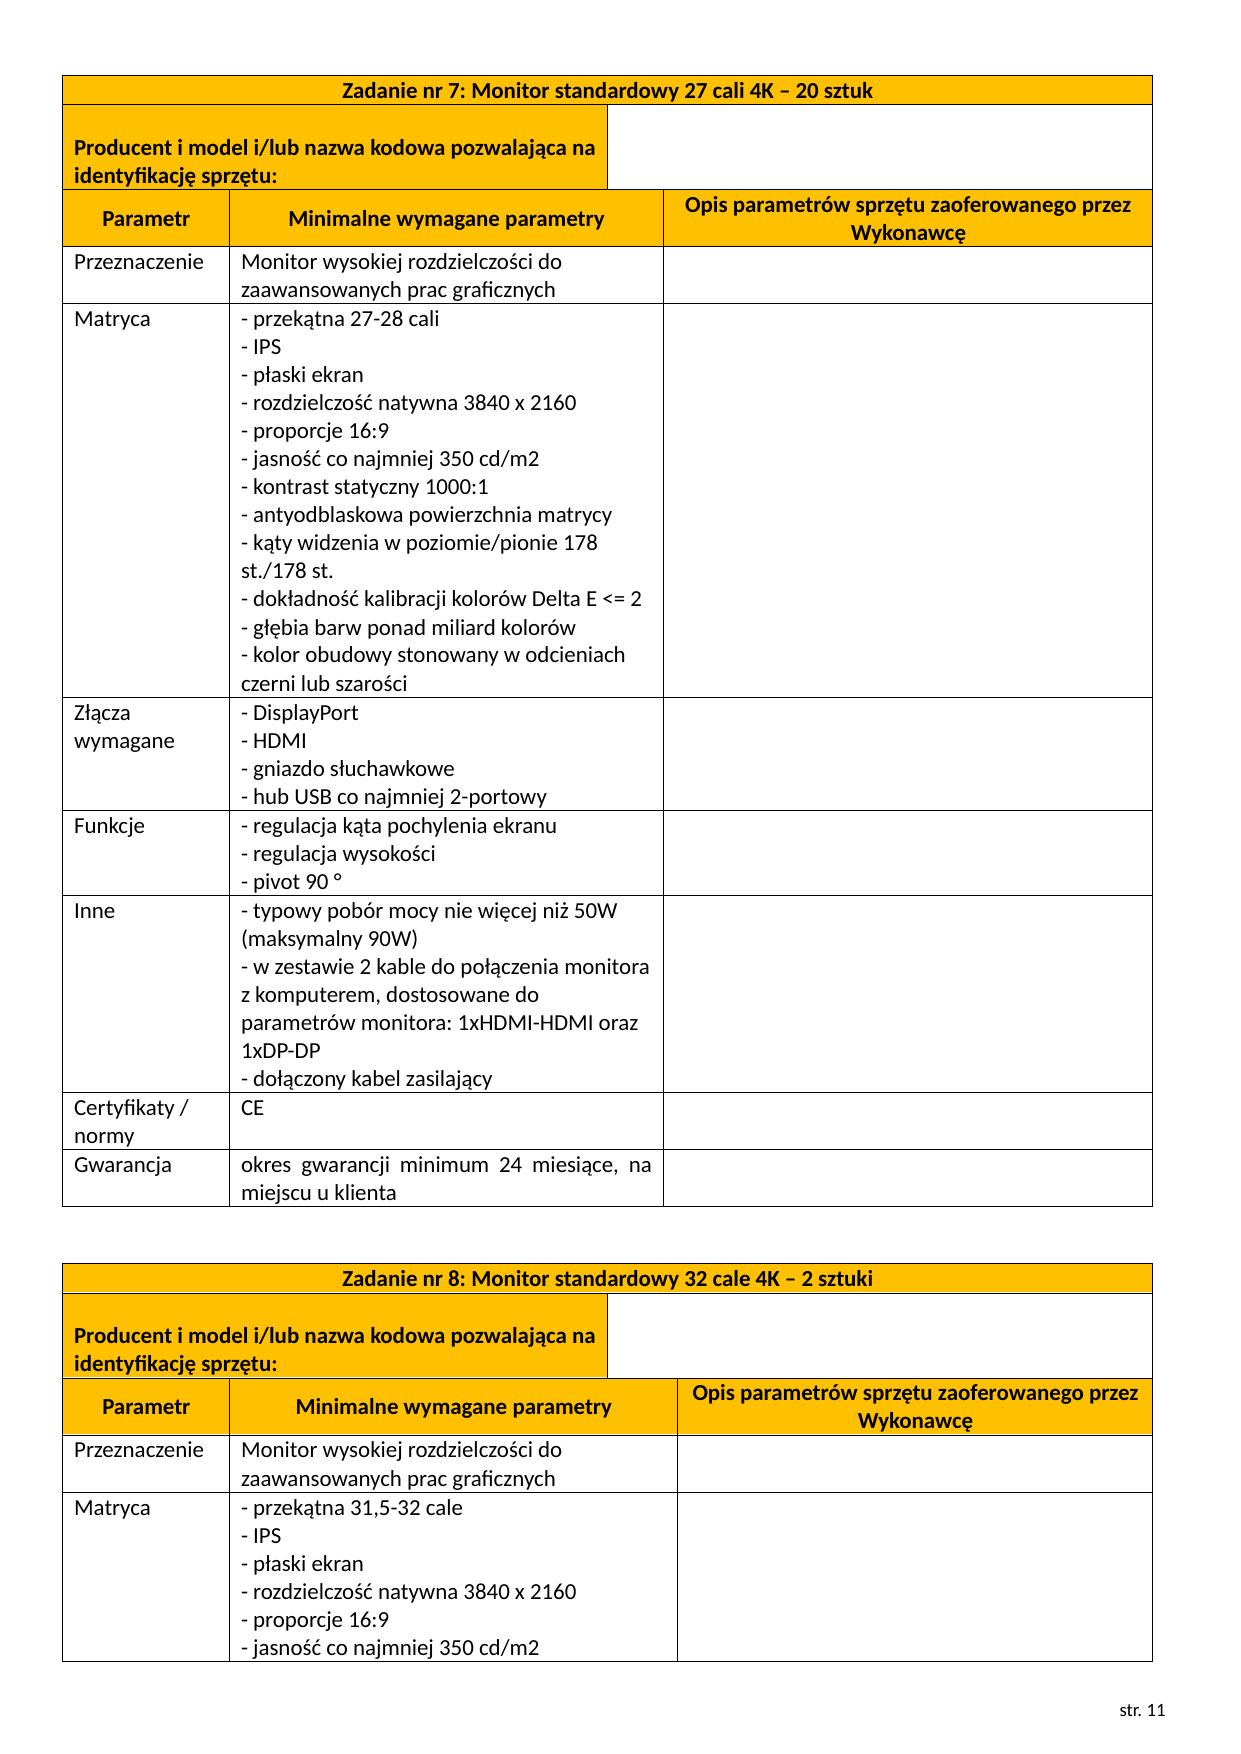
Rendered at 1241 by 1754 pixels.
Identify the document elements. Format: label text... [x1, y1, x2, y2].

table_cell [664, 698, 1152, 810]
table_cell Gwarancja [63, 1150, 229, 1206]
table_cell Parametr [63, 190, 229, 246]
table_cell Minimalne wymagane parametry [230, 1379, 677, 1434]
table_cell - regulacja kąta pochylenia ekranu - regulacja wysokości - pivot 90 ° [230, 811, 663, 895]
table_cell [664, 1150, 1152, 1206]
table_cell - DisplayPort - HDMI - gniazdo słuchawkowe - hub USB co najmniej 2-portowy [230, 698, 663, 810]
table_cell Producent i model i/lub nazwa kodowa pozwalająca na identyfikację sprzętu: [63, 1294, 607, 1377]
table_cell Złącza wymagane [63, 698, 229, 810]
table_cell Producent i model i/lub nazwa kodowa pozwalająca na identyfikację sprzętu: [63, 105, 607, 189]
table_cell [678, 1436, 1152, 1492]
table_cell Monitor wysokiej rozdzielczości do zaawansowanych prac graficznych [230, 1436, 677, 1492]
table_cell [664, 811, 1152, 895]
table_cell Opis parametrów sprzętu zaoferowanego przez Wykonawcę [664, 190, 1152, 246]
table_cell [664, 1093, 1152, 1149]
table_cell Matryca [63, 1493, 229, 1661]
table_cell Certyfikaty / normy [63, 1093, 229, 1149]
table_cell Przeznaczenie [63, 247, 229, 303]
table_cell [664, 247, 1152, 303]
table_cell [608, 105, 1152, 189]
table_cell CE [230, 1093, 663, 1149]
table_cell Funkcje [63, 811, 229, 895]
table_cell Opis parametrów sprzętu zaoferowanego przez Wykonawcę [678, 1379, 1152, 1434]
table_cell - typowy pobór mocy nie więcej niż 50W (maksymalny 90W) - w zestawie 2 kable do połączenia monitora z komputerem, dostosowane do parametrów monitora: 1xHDMI-HDMI oraz 1xDP-DP - dołączony kabel zasilający [230, 896, 663, 1092]
table_cell - przekątna 27-28 cali - IPS - płaski ekran - rozdzielczość natywna 3840 x 2160 - proporcje 16:9 - jasność co najmniej 350 cd/m2 - kontrast statyczny 1000:1 - antyodblaskowa powierzchnia matrycy - kąty widzenia w poziomie/pionie 178 st./178 st. - dokładność kalibracji kolorów Delta E <= 2 - głębia barw ponad miliard kolorów - kolor obudowy stonowany w odcieniach czerni lub szarości [230, 304, 663, 697]
table_cell okres gwarancji minimum 24 miesiące, na miejscu u klienta [230, 1150, 663, 1206]
table_header Zadanie nr 7: Monitor standardowy 27 cali 4K – 20 sztuk [63, 76, 1152, 104]
table_cell Inne [63, 896, 229, 1092]
table_cell [664, 304, 1152, 697]
table_cell [664, 896, 1152, 1092]
table_cell [608, 1294, 1152, 1377]
table_cell [678, 1493, 1152, 1661]
table_cell Monitor wysokiej rozdzielczości do zaawansowanych prac graficznych [230, 247, 663, 303]
table_cell Przeznaczenie [63, 1436, 229, 1492]
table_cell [230, 1493, 677, 1661]
table_cell Parametr [63, 1379, 229, 1434]
table_header Zadanie nr 8: Monitor standardowy 32 cale 4K – 2 sztuki [63, 1264, 1152, 1292]
table_cell Matryca [63, 304, 229, 697]
table_cell Minimalne wymagane parametry [230, 190, 663, 246]
